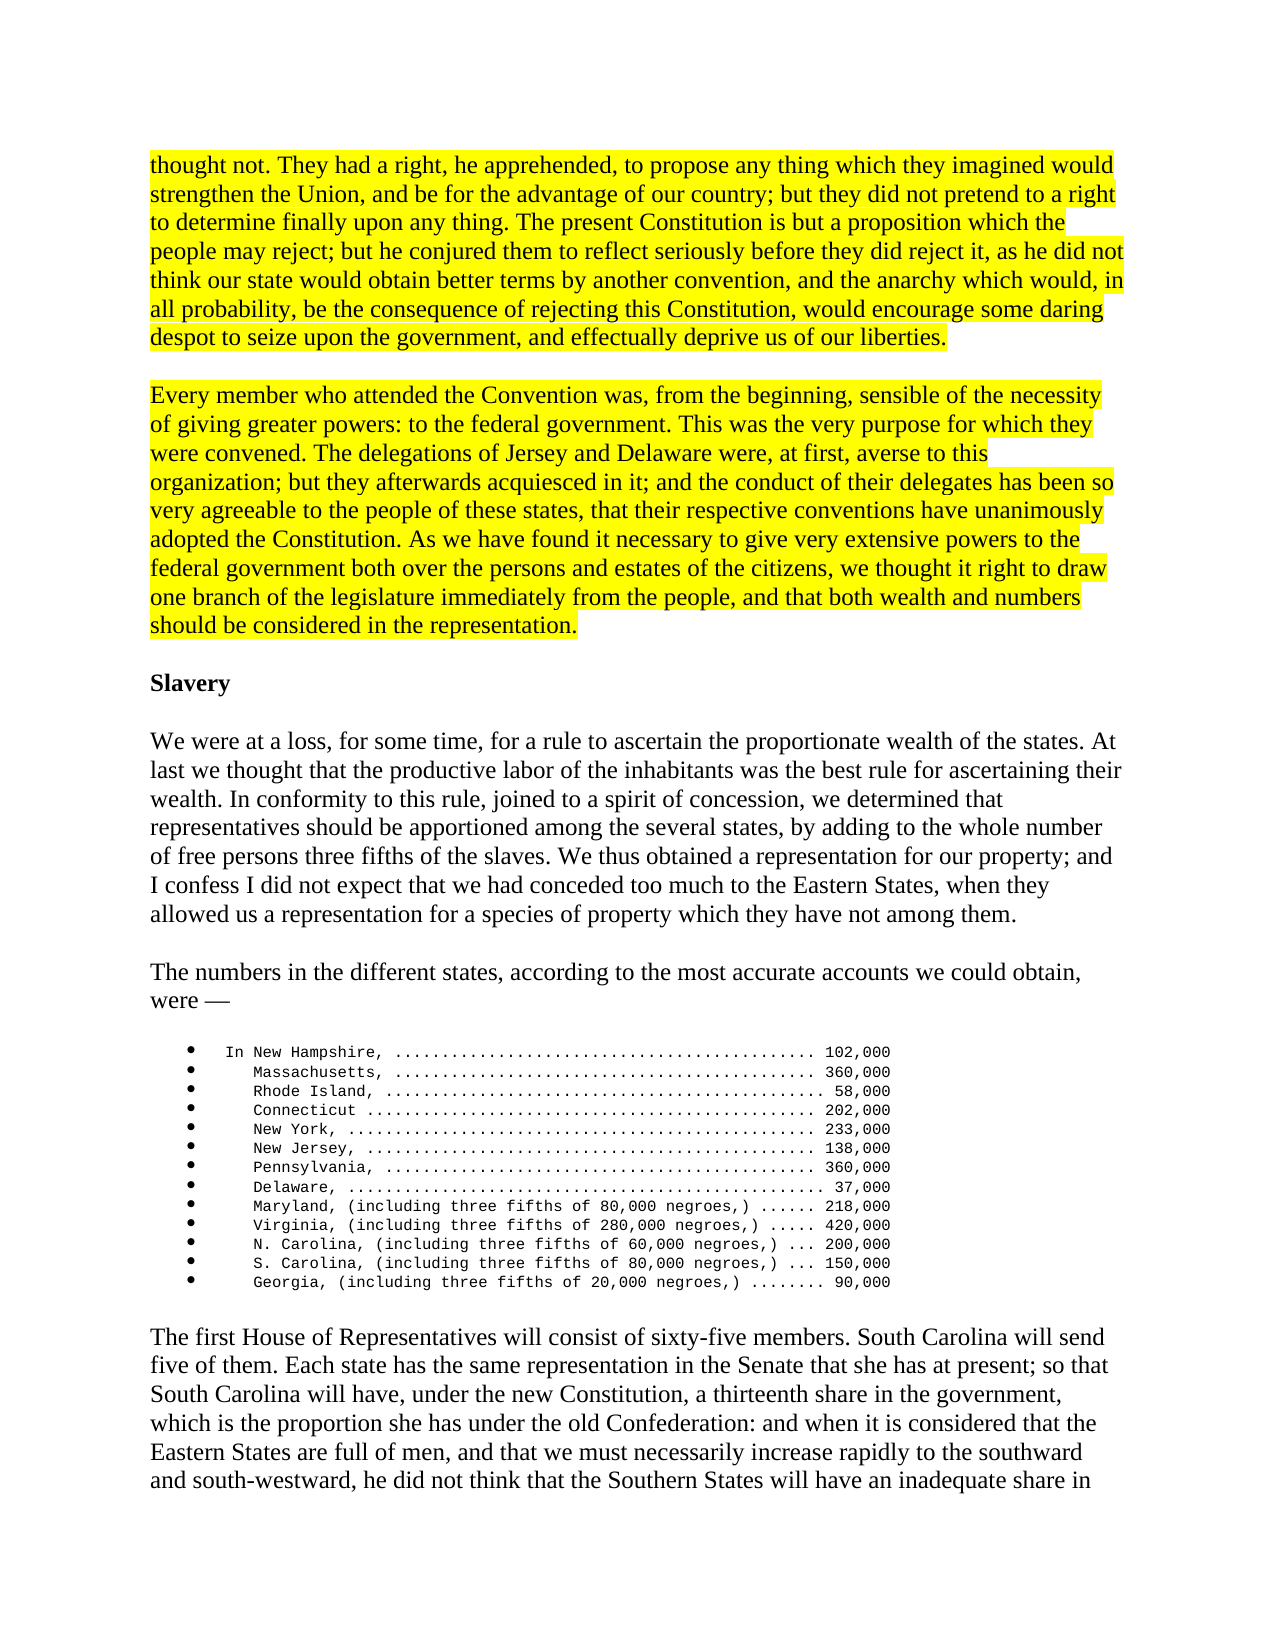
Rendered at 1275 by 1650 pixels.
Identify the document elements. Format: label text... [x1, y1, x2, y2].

list New Jersey, ................................................ 138,000 [187, 1139, 1125, 1158]
list New York, .................................................. 233,000 [187, 1120, 1125, 1139]
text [150, 150, 1125, 351]
list S. Carolina, (including three fifths of 80,000 negroes,) ... 150,000 [187, 1254, 1125, 1273]
list Connecticut ................................................ 202,000 [187, 1101, 1125, 1120]
list Massachusetts, ............................................. 360,000 [187, 1062, 1125, 1082]
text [150, 1322, 1125, 1494]
list Rhode Island, ............................................... 58,000 [187, 1082, 1125, 1101]
text Every member who attended the Convention was, from the beginning, sensible of the necessity of giving greater powers: to the federal government. This was the very purpose for which they were convened. The delegations of Jersey and Delaware were, at first, averse to this organization; but they afterwards acquiesced in it; and the conduct of their delegates has been so very agreeable to the people of these states, that their respective conventions have unanimously adopted the Constitution. As we have found it necessary to give very extensive powers to the federal government both over the persons and estates of the citizens, we thought it right to draw one branch of the legislature immediately from the people, and that both wealth and numbers should be considered in the representation. [578, 380, 1125, 639]
list N. Carolina, (including three fifths of 60,000 negroes,) ... 200,000 [187, 1235, 1125, 1254]
list Virginia, (including three fifths of 280,000 negroes,) ..... 420,000 [187, 1216, 1125, 1235]
list Delaware, ................................................... 37,000 [187, 1177, 1125, 1197]
text We were at a loss, for some time, for a rule to ascertain the proportionate wealth of the states. At last we thought that the productive labor of the inhabitants was the best rule for ascertaining their wealth. In conformity to this rule, joined to a spirit of concession, we determined that representatives should be apportioned among the several states, by adding to the whole number of free persons three fifths of the slaves. We thus obtained a representation for our property; and I confess I did not expect that we had conceded too much to the Eastern States, when they allowed us a representation for a species of property which they have not among them. [150, 726, 1125, 927]
list Georgia, (including three fifths of 20,000 negroes,) ........ 90,000 [187, 1273, 1125, 1292]
text The numbers in the different states, according to the most accurate accounts we could obtain, were — [150, 957, 1125, 1014]
list In New Hampshire, ............................................. 102,000 [187, 1043, 1125, 1062]
list Maryland, (including three fifths of 80,000 negroes,) ...... 218,000 [187, 1197, 1125, 1216]
list Pennsylvania, .............................................. 360,000 [187, 1158, 1125, 1177]
subtitle Slavery [150, 668, 1125, 697]
